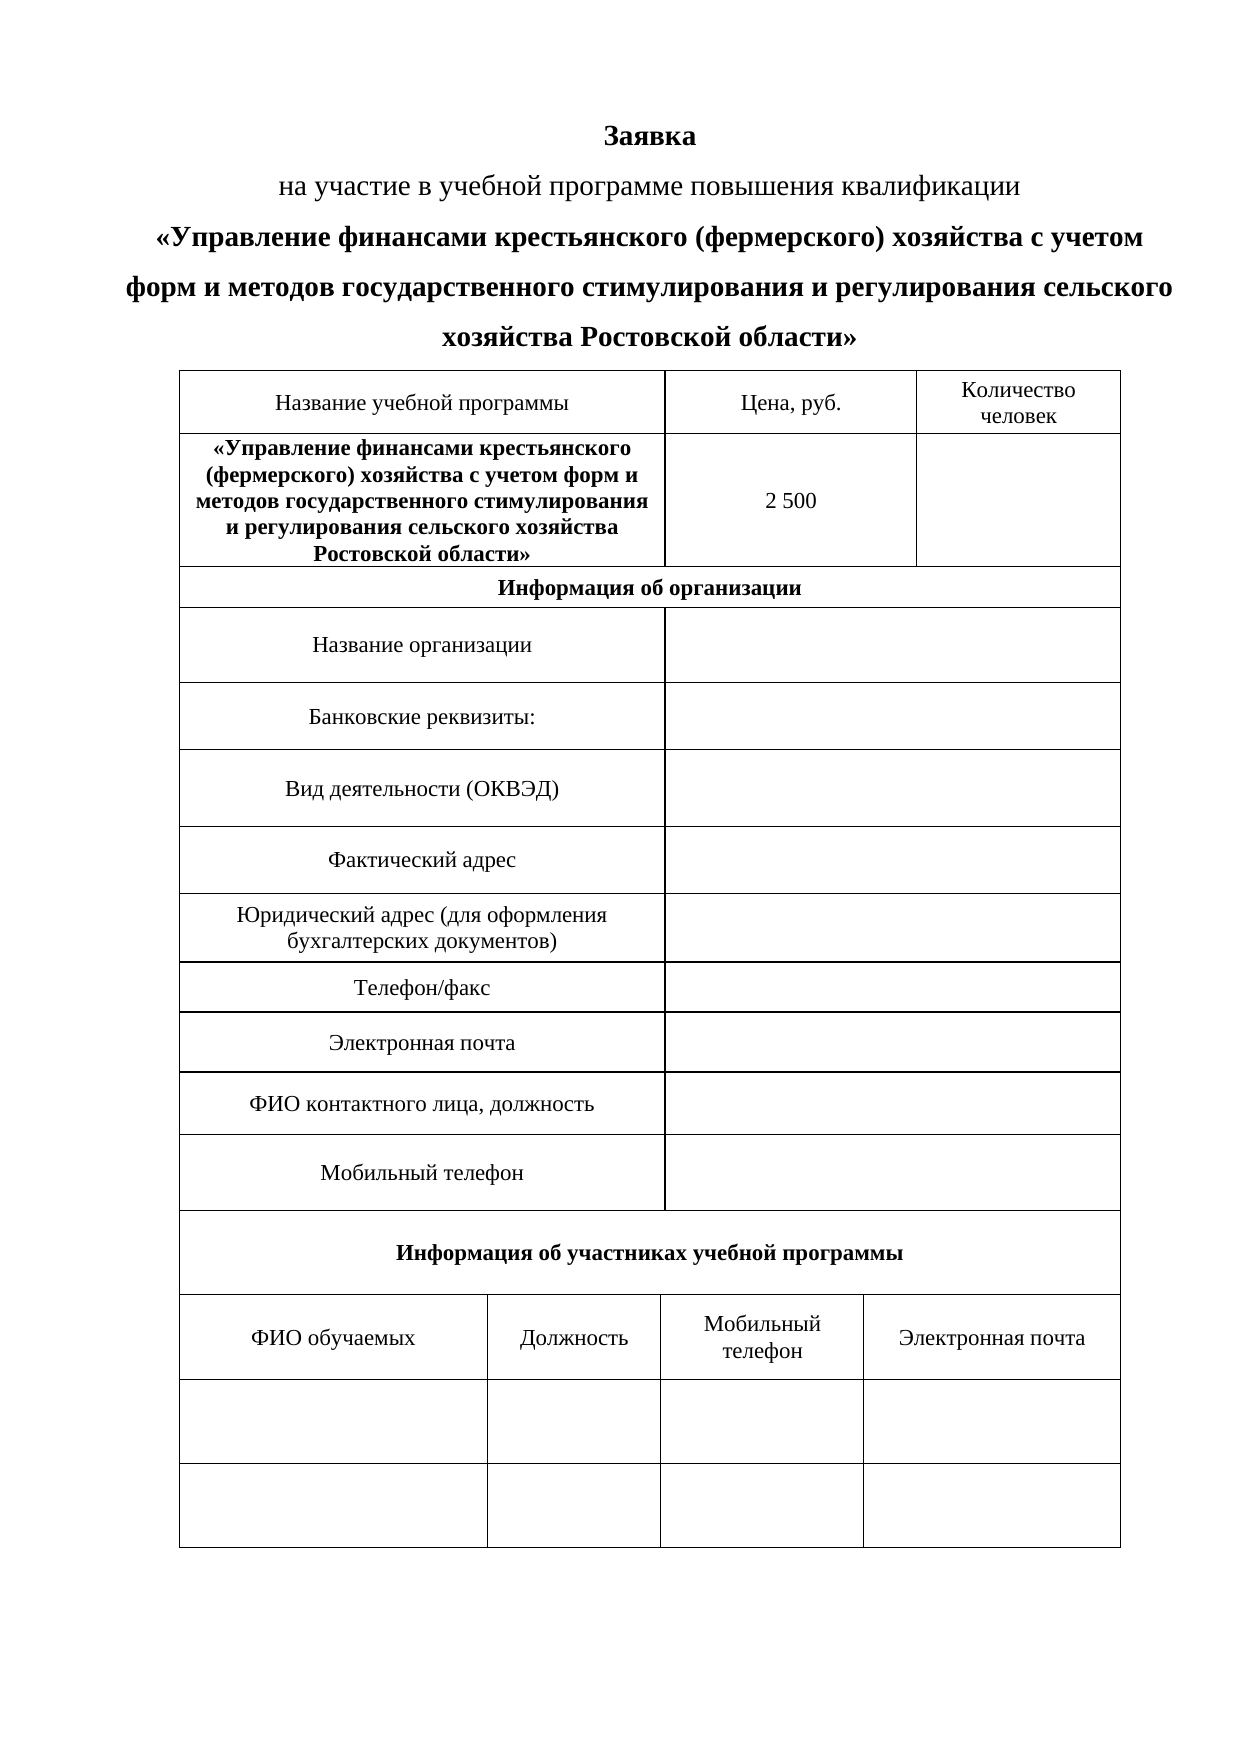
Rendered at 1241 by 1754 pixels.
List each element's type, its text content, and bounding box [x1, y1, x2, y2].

table_cell Вид деятельности (ОКВЭД) [180, 750, 664, 826]
text Заявка [118, 118, 1181, 152]
table_cell Банковские реквизиты: [180, 683, 664, 749]
table_cell Фактический адрес [180, 827, 664, 893]
table_cell Мобильный телефон [661, 1295, 863, 1378]
table_cell Мобильный телефон [180, 1135, 664, 1210]
table_cell [666, 608, 1120, 682]
text «Управление финансами крестьянского (фермерского) хозяйства с учетом форм и методов государственного стимулирования и регулирования сельского хозяйства Ростовской области» [118, 219, 1181, 353]
table_cell Электронная почта [180, 1013, 664, 1071]
table_cell ФИО контактного лица, должность [180, 1073, 664, 1134]
table_cell [488, 1464, 660, 1547]
table_cell [661, 1380, 863, 1463]
table_cell Электронная почта [864, 1295, 1120, 1378]
table_header Цена, руб. [666, 371, 916, 433]
table_cell [864, 1464, 1120, 1547]
table_cell [180, 1464, 487, 1547]
table_cell 2 500 [666, 434, 916, 566]
table_header Количество человек [917, 371, 1120, 433]
table_cell [666, 963, 1120, 1011]
table_cell [666, 1013, 1120, 1071]
table_cell Название организации [180, 608, 664, 682]
table_cell ФИО обучаемых [180, 1295, 487, 1378]
table_cell Информация об организации [180, 567, 1120, 607]
table_cell [666, 750, 1120, 826]
table_cell [661, 1464, 863, 1547]
table_cell Должность [488, 1295, 660, 1378]
table_cell Юридический адрес (для оформления бухгалтерских документов) [180, 894, 664, 961]
table_cell [917, 434, 1120, 566]
table_cell Информация об участниках учебной программы [180, 1211, 1120, 1294]
table_cell [666, 1135, 1120, 1210]
table_cell [666, 683, 1120, 749]
table_cell [666, 894, 1120, 961]
table_cell [864, 1380, 1120, 1463]
table_cell [180, 1380, 487, 1463]
table_cell [666, 1073, 1120, 1134]
table_cell «Управление финансами крестьянского (фермерского) хозяйства с учетом форм и методов государственного стимулирования и регулирования сельского хозяйства Ростовской области» [180, 434, 664, 566]
table_cell [666, 827, 1120, 893]
table_cell Телефон/факс [180, 963, 664, 1011]
text на участие в учебной программе повышения квалификации [118, 168, 1181, 202]
table_header Название учебной программы [180, 371, 664, 433]
table_cell [488, 1380, 660, 1463]
